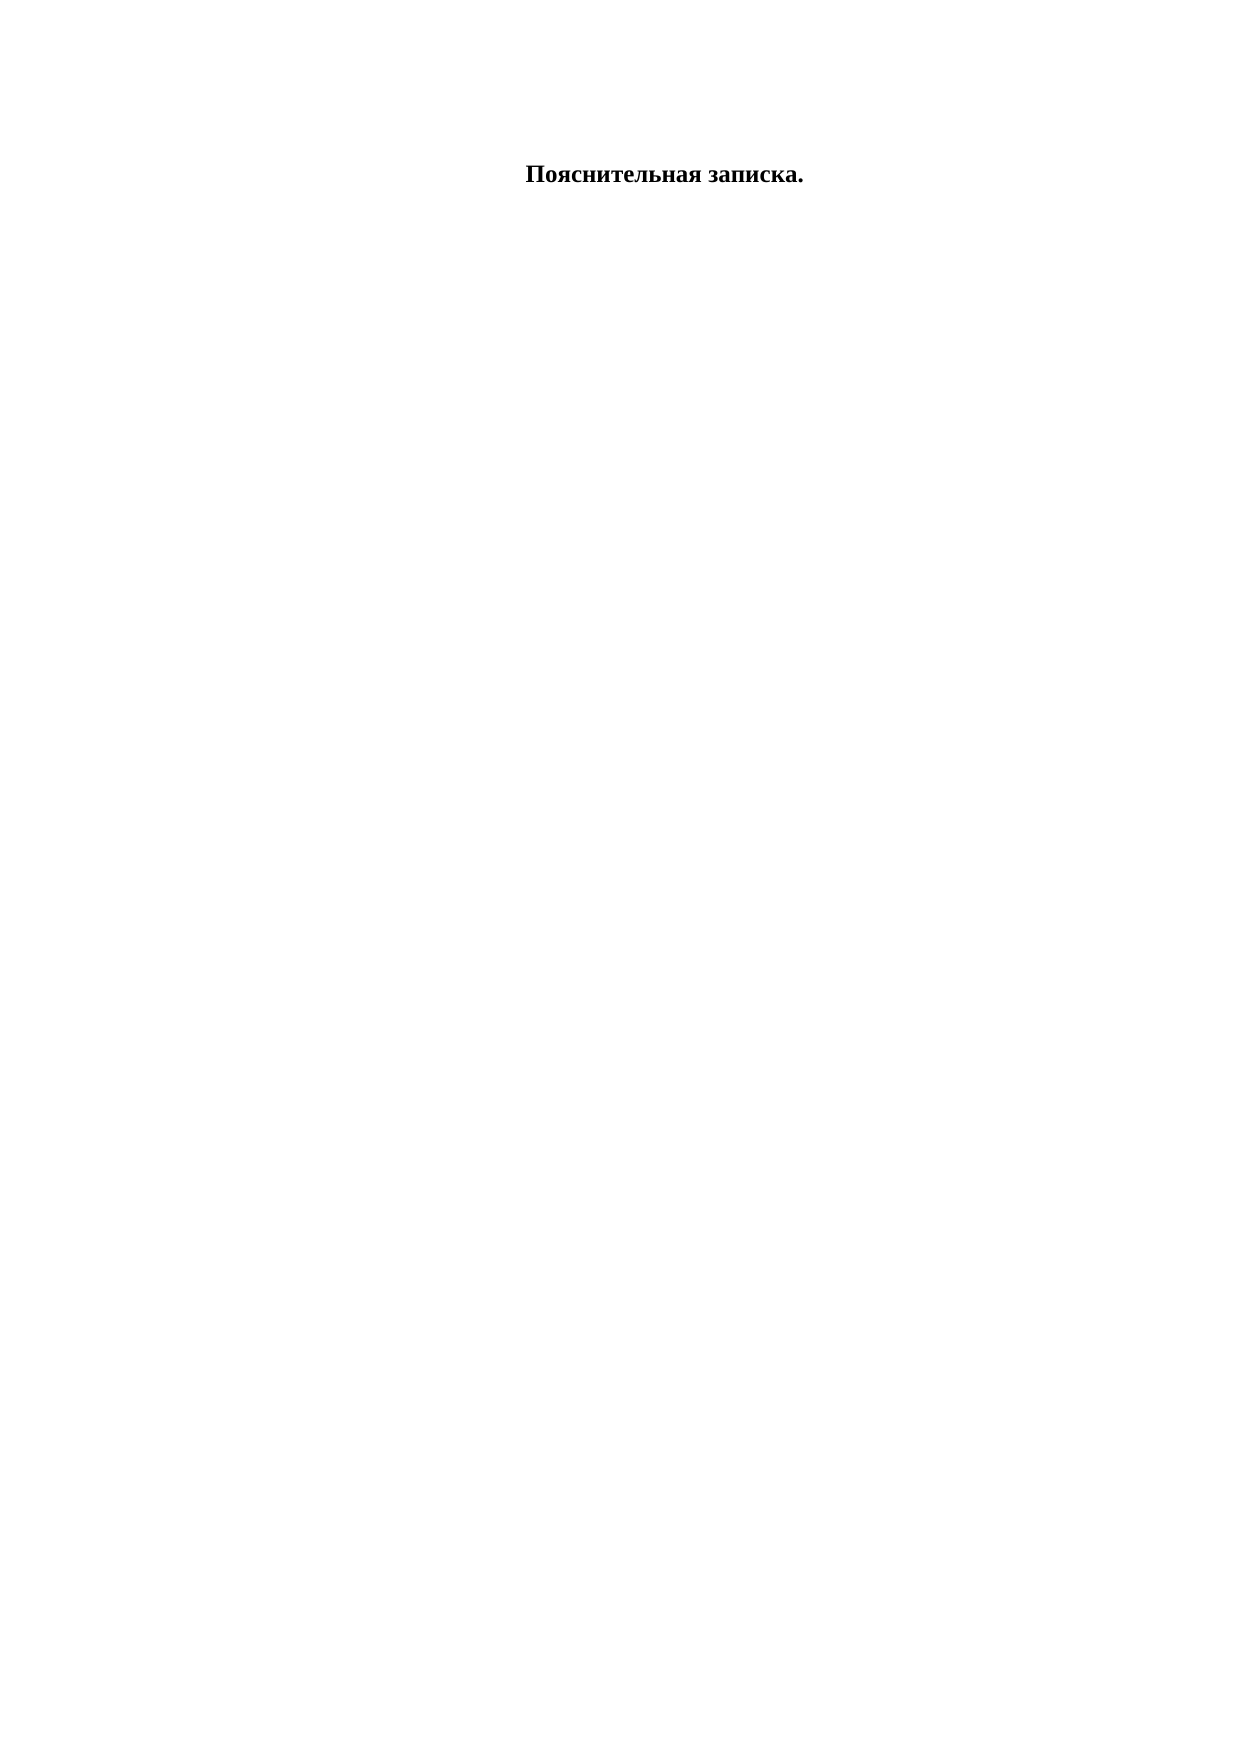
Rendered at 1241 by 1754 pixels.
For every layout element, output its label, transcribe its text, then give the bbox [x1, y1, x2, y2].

subtitle Пояснительная записка. [366, 159, 963, 188]
